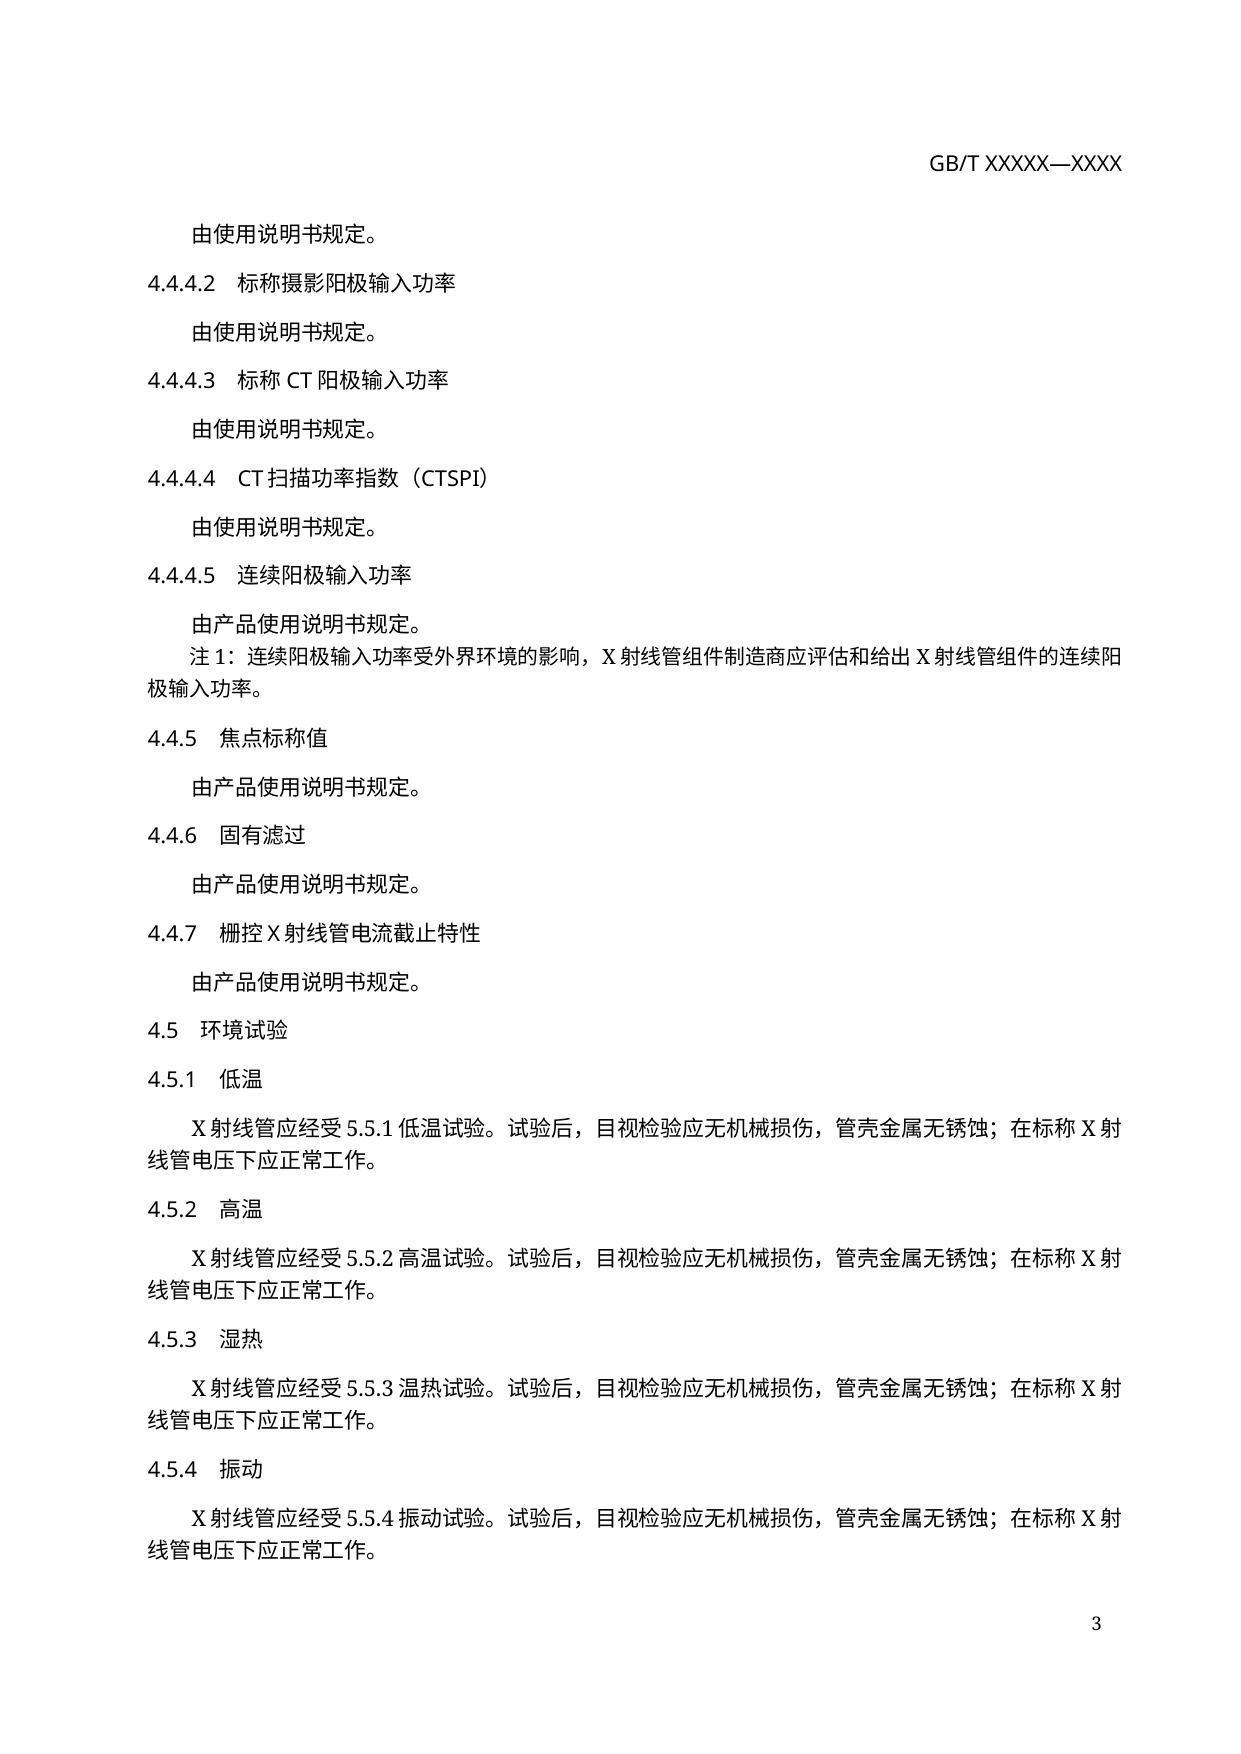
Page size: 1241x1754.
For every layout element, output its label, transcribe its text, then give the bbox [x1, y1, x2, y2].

text 由产品使用说明书规定。 [148, 769, 1122, 802]
text 由使用说明书规定。 [148, 217, 1122, 249]
list 高温 [148, 1192, 1122, 1224]
text 由使用说明书规定。 [148, 314, 1122, 347]
list 振动 [148, 1452, 1122, 1484]
list 焦点标称值 [148, 720, 1122, 753]
text 由产品使用说明书规定。 [148, 867, 1122, 899]
list 连续阳极输入功率 [148, 558, 1122, 590]
list 标称 CT 阳极输入功率 [148, 363, 1122, 395]
list 栅控X射线管电流截止特性 [148, 915, 1122, 948]
text 由产品使用说明书规定。 [148, 607, 1122, 639]
text X射线管应经受5.5.1低温试验。试验后，目视检验应无机械损伤，管壳金属无锈蚀；在标称X射线管电压下应正常工作。 [148, 1110, 1122, 1175]
list CT扫描功率指数（CTSPI） [148, 460, 1122, 493]
list 低温 [148, 1062, 1122, 1094]
text X射线管应经受5.5.2高温试验。试验后，目视检验应无机械损伤，管壳金属无锈蚀；在标称X射线管电压下应正常工作。 [148, 1240, 1122, 1305]
list 固有滤过 [148, 818, 1122, 850]
text 由使用说明书规定。 [148, 412, 1122, 444]
text 注1：连续阳极输入功率受外界环境的影响，X射线管组件制造商应评估和给出X射线管组件的连续阳极输入功率。 [148, 639, 1122, 704]
text X射线管应经受5.5.4振动试验。试验后，目视检验应无机械损伤，管壳金属无锈蚀；在标称X射线管电压下应正常工作。 [148, 1500, 1122, 1565]
list 湿热 [148, 1322, 1122, 1354]
list 环境试验 [148, 1013, 1122, 1045]
text X射线管应经受5.5.3温热试验。试验后，目视检验应无机械损伤，管壳金属无锈蚀；在标称X射线管电压下应正常工作。 [148, 1370, 1122, 1435]
text 由使用说明书规定。 [148, 509, 1122, 542]
text 由产品使用说明书规定。 [148, 964, 1122, 997]
list 标称摄影阳极输入功率 [148, 265, 1122, 298]
